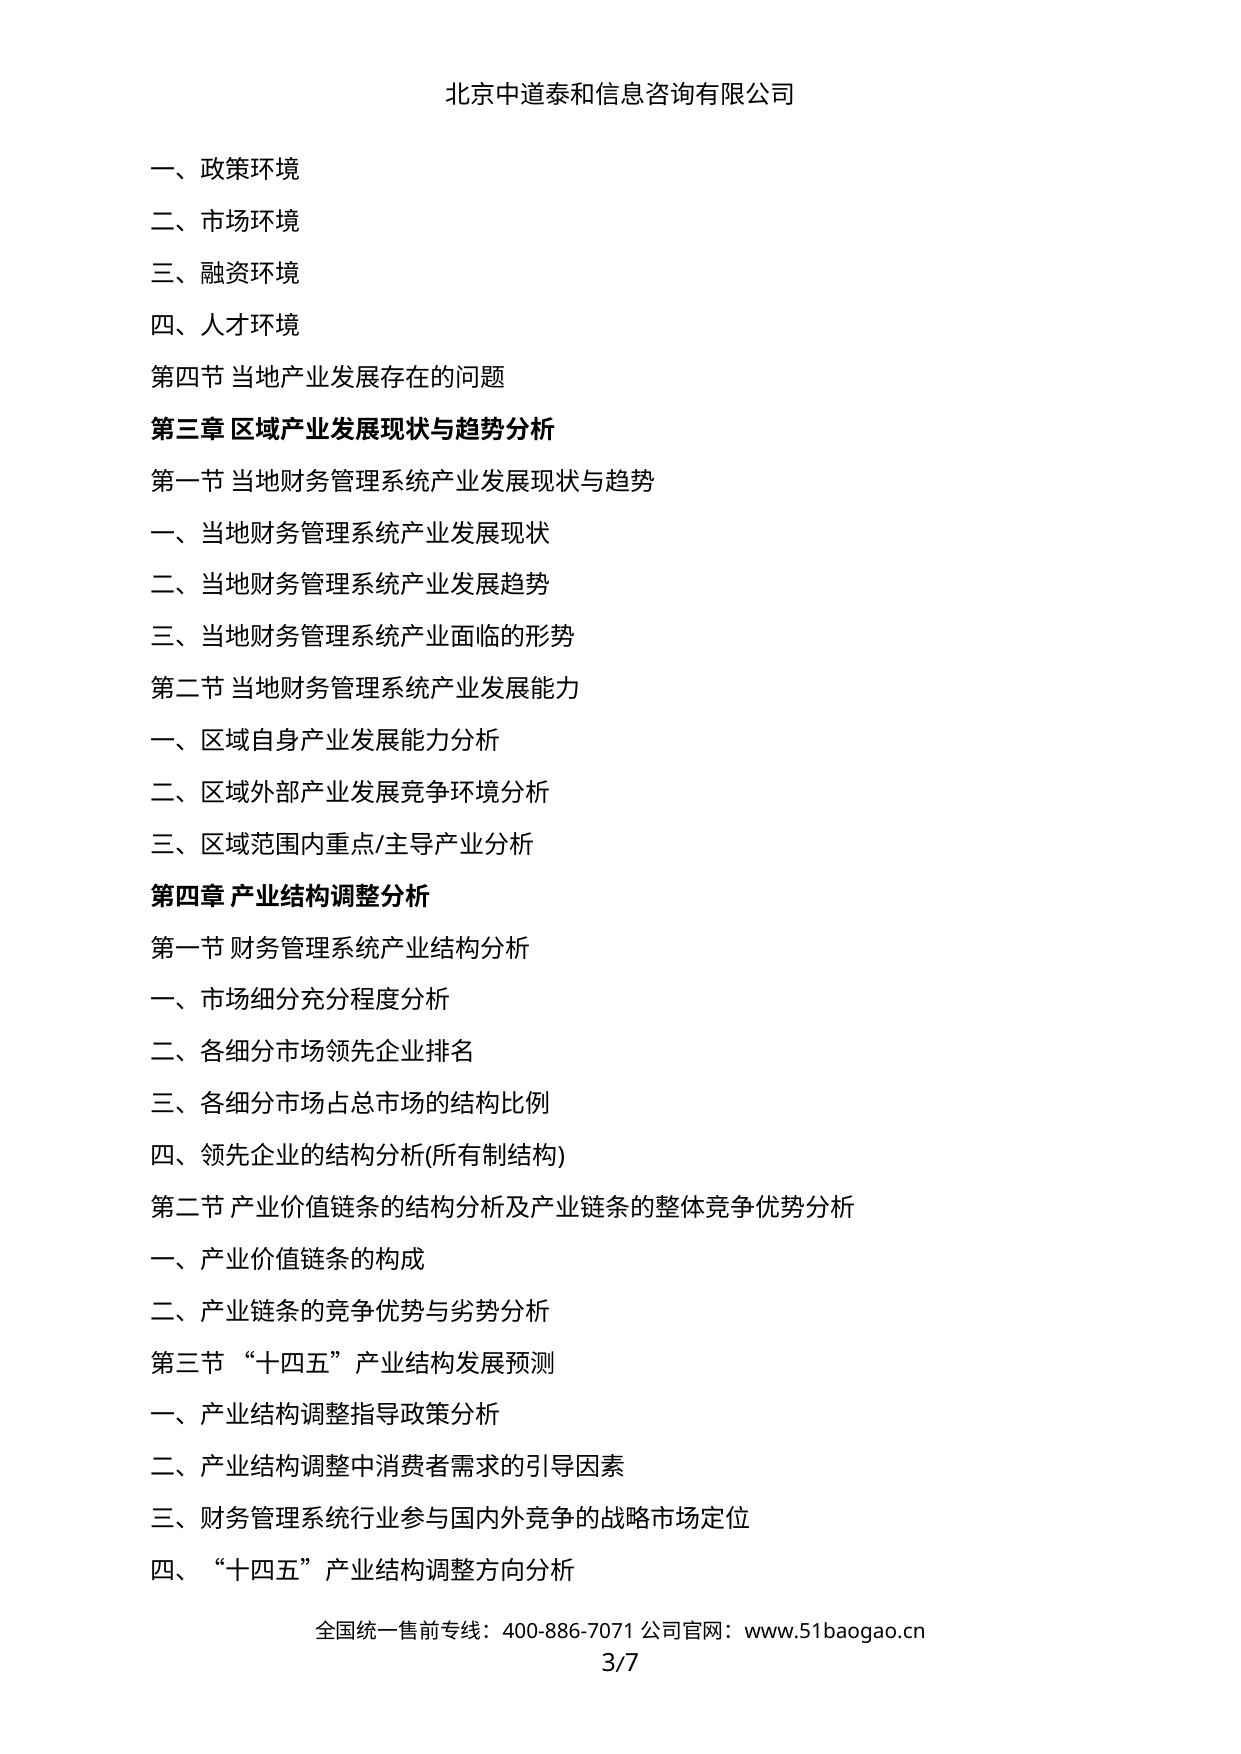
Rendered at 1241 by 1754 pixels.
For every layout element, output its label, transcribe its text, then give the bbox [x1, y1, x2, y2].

text 一、市场细分充分程度分析 [150, 980, 1090, 1016]
text 第三章 区域产业发展现状与趋势分析 [150, 409, 1090, 446]
text 第三节 “十四五”产业结构发展预测 [150, 1343, 1090, 1379]
text 四、人才环境 [150, 306, 1090, 342]
text 一、当地财务管理系统产业发展现状 [150, 513, 1090, 549]
text 第二节 产业价值链条的结构分析及产业链条的整体竞争优势分析 [150, 1187, 1090, 1224]
text 第四章 产业结构调整分析 [150, 876, 1090, 912]
text 第四节 当地产业发展存在的问题 [150, 357, 1090, 394]
text 二、产业结构调整中消费者需求的引导因素 [150, 1447, 1090, 1483]
text 一、产业价值链条的构成 [150, 1239, 1090, 1276]
text 第一节 当地财务管理系统产业发展现状与趋势 [150, 461, 1090, 497]
text 二、当地财务管理系统产业发展趋势 [150, 565, 1090, 601]
text 四、“十四五”产业结构调整方向分析 [150, 1551, 1090, 1587]
text 二、产业链条的竞争优势与劣势分析 [150, 1291, 1090, 1327]
text 四、领先企业的结构分析(所有制结构) [150, 1136, 1090, 1172]
text 三、各细分市场占总市场的结构比例 [150, 1084, 1090, 1120]
text 一、区域自身产业发展能力分析 [150, 721, 1090, 757]
text 二、各细分市场领先企业排名 [150, 1032, 1090, 1068]
text 三、融资环境 [150, 254, 1090, 290]
text 第一节 财务管理系统产业结构分析 [150, 928, 1090, 964]
text 二、市场环境 [150, 202, 1090, 238]
text 三、当地财务管理系统产业面临的形势 [150, 617, 1090, 653]
text 第二节 当地财务管理系统产业发展能力 [150, 669, 1090, 705]
text 三、财务管理系统行业参与国内外竞争的战略市场定位 [150, 1499, 1090, 1535]
text 二、区域外部产业发展竞争环境分析 [150, 772, 1090, 809]
text 一、政策环境 [150, 150, 1090, 186]
text 一、产业结构调整指导政策分析 [150, 1395, 1090, 1431]
text 三、区域范围内重点/主导产业分析 [150, 824, 1090, 861]
